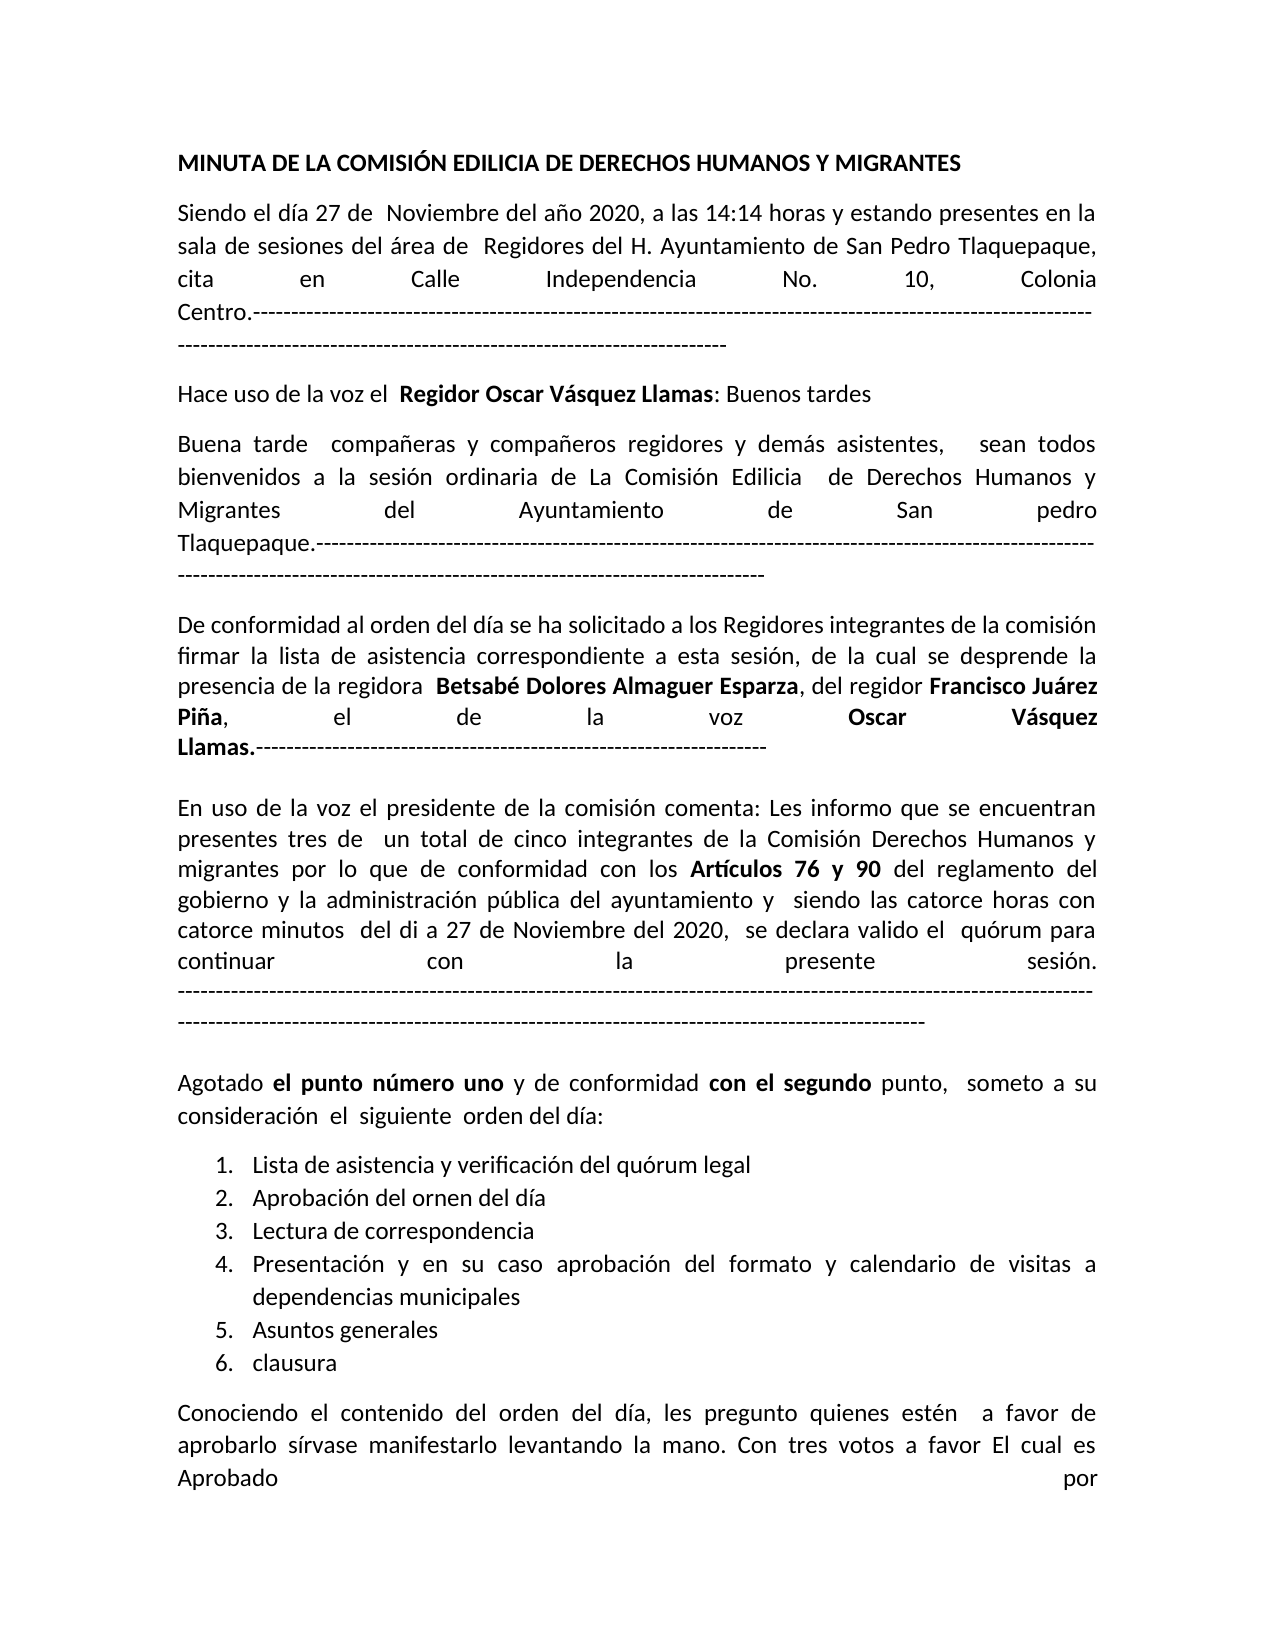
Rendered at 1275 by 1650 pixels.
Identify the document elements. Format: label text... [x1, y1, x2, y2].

text Buena tarde compañeras y compañeros regidores y demás asistentes, sean todos bienvenidos a la sesión ordinaria de La Comisión Edilicia de Derechos Humanos y Migrantes del Ayuntamiento de San pedro Tlaquepaque.----------------------------------------------------------------------------------------------------------------------------------------------------------------------------------- [177, 428, 1098, 590]
list clausura [215, 1347, 1098, 1378]
text Agotado el punto número uno y de conformidad con el segundo punto, someto a su consideración el siguiente orden del día: [177, 1067, 1098, 1131]
text Siendo el día 27 de Noviembre del año 2020, a las 14:14 horas y estando presentes en la sala de sesiones del área de Regidores del H. Ayuntamiento de San Pedro Tlaquepaque, cita en Calle Independencia No. 10, Colonia Centro.-------------------------------------------------------------------------------------------------------------------------------------------------------------------------------------- [177, 197, 1098, 359]
list Aprobación del ornen del día [215, 1182, 1098, 1213]
list Lectura de correspondencia [215, 1215, 1098, 1246]
text De conformidad al orden del día se ha solicitado a los Regidores integrantes de la comisión firmar la lista de asistencia correspondiente a esta sesión, de la cual se desprende la presencia de la regidora Betsabé Dolores Almaguer Esparza, del regidor Francisco Juárez Piña, el de la voz Oscar Vásquez Llamas.------------------------------------------------------------------- [177, 609, 1098, 762]
list Presentación y en su caso aprobación del formato y calendario de visitas a dependencias municipales [215, 1248, 1098, 1312]
list Lista de asistencia y verificación del quórum legal [215, 1149, 1098, 1180]
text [177, 1397, 1098, 1493]
text Hace uso de la voz el Regidor Oscar Vásquez Llamas: Buenos tardes [177, 378, 1098, 409]
text En uso de la voz el presidente de la comisión comenta: Les informo que se encuentran presentes tres de un total de cinco integrantes de la Comisión Derechos Humanos y migrantes por lo que de conformidad con los Artículos 76 y 90 del reglamento del gobierno y la administración pública del ayuntamiento y siendo las catorce horas con catorce minutos del di a 27 de Noviembre del 2020, se declara valido el quórum para continuar con la presente sesión. -------------------------------------------------------------------------------------------------------------------------------------------------------------------------------------------------------------------------- [177, 792, 1098, 1037]
list Asuntos generales [215, 1314, 1098, 1345]
text MINUTA DE LA COMISIÓN EDILICIA DE DERECHOS HUMANOS Y MIGRANTES [177, 148, 1098, 178]
